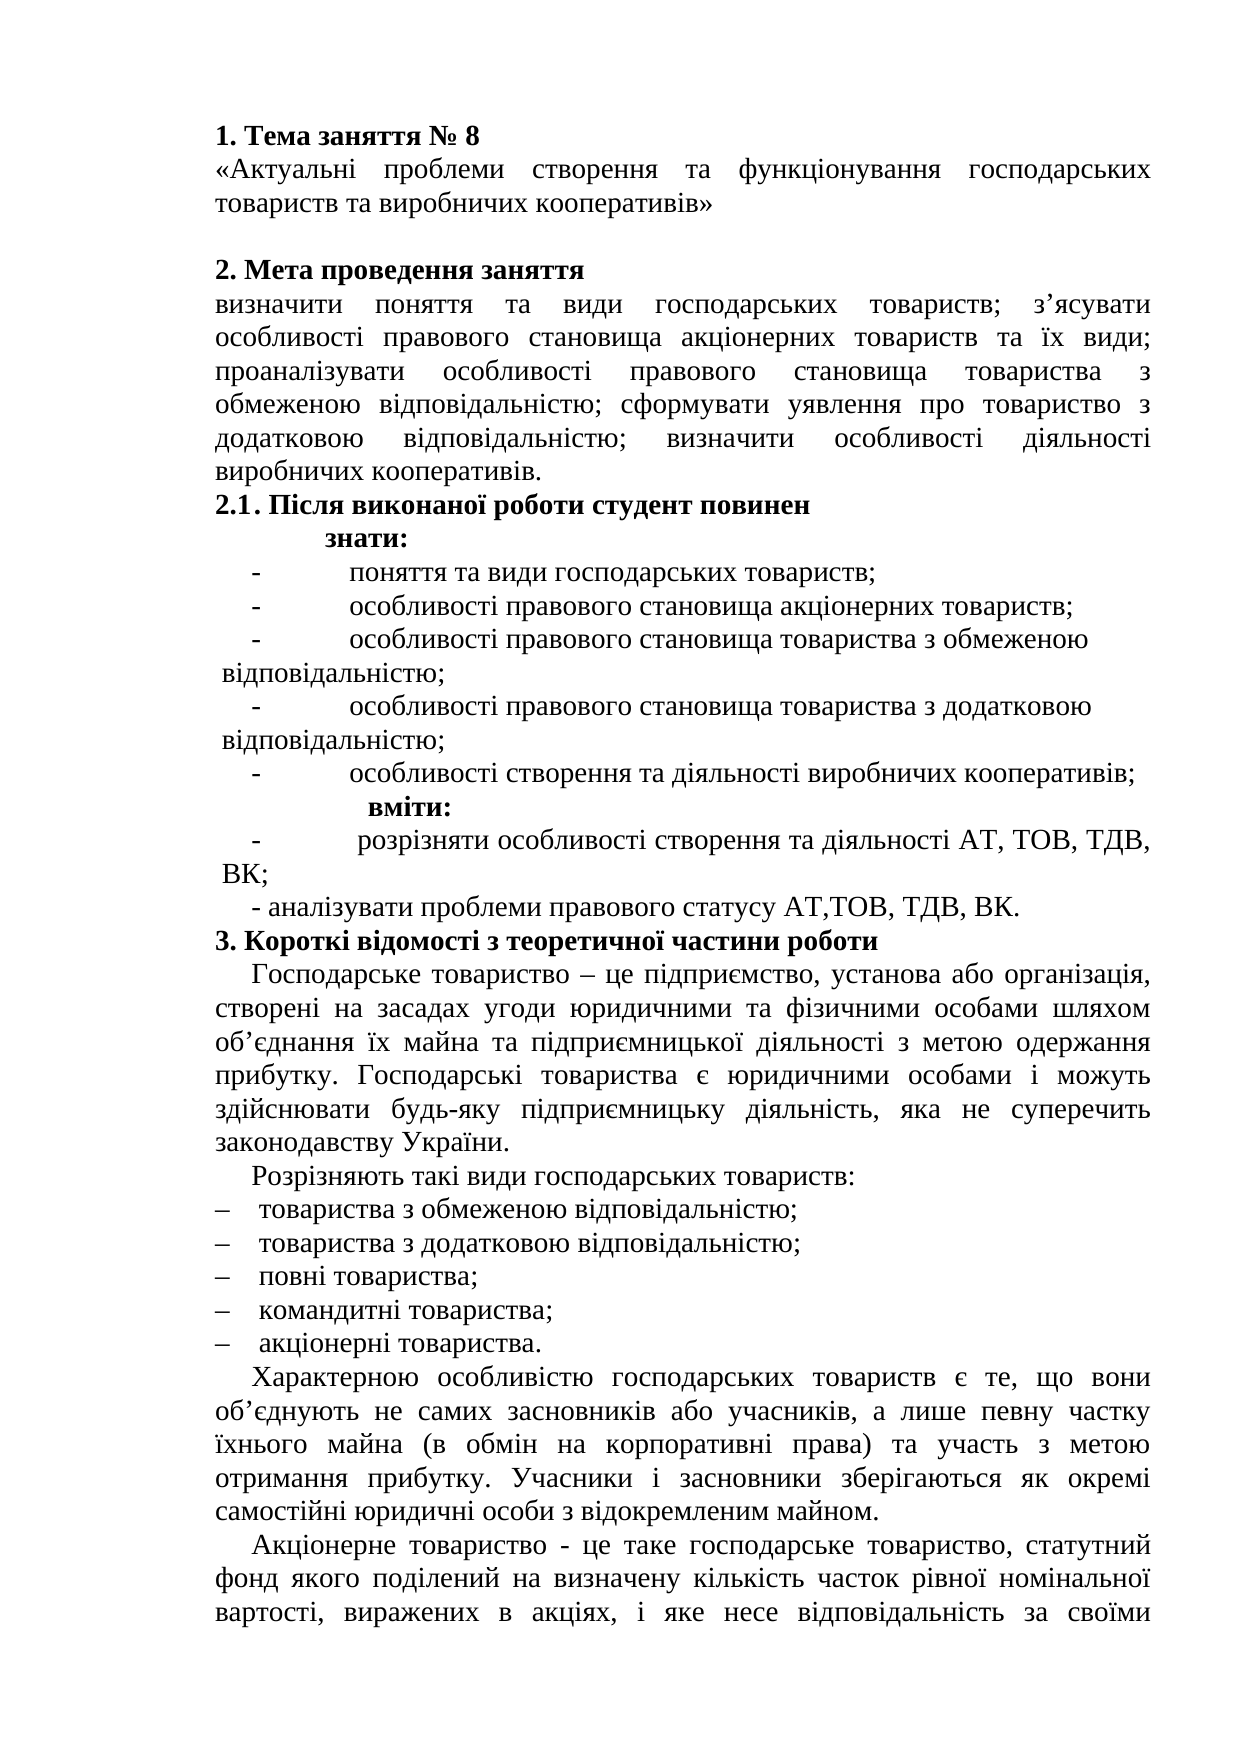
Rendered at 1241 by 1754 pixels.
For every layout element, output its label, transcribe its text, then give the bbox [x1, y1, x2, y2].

list розрізняти особливості створення та діяльності АТ, ТОВ, ТДВ, ВК; [222, 822, 1152, 889]
text – повні товариства; [215, 1258, 1152, 1292]
list особливості правового становища акціонерних товариств; [222, 588, 1152, 621]
text Господарське товариство – це підприємство, установа або організація, створені на засадах угоди юридичними та фізичними особами шляхом об’єднання їх майна та підприємницької діяльності з метою одержання прибутку. Господарські товариства є юридичними особами і можуть здійснювати будь-яку підприємницьку діяльність, яка не суперечить законодавству України. [215, 957, 1152, 1158]
text Розрізняють такі види господарських товариств: [215, 1158, 1152, 1191]
text вміти: [222, 789, 1152, 822]
list поняття та види господарських товариств; [222, 554, 1152, 588]
text - аналізувати проблеми правового статусу АТ,ТОВ, ТДВ, ВК. [222, 889, 1152, 923]
text визначити поняття та види господарських товариств; з’ясувати особливості правового становища акціонерних товариств та їх види; проаналізувати особливості правового становища товариства з обмеженою відповідальністю; сформувати уявлення про товариство з додатковою відповідальністю; визначити особливості діяльності виробничих кооперативів. [215, 286, 1152, 487]
text знати: [215, 521, 1152, 554]
text 3. Короткі відомості з теоретичної частини роботи [215, 923, 1152, 957]
text «Актуальні проблеми створення та функціонування господарських товариств та виробничих кооперативів» [215, 152, 1152, 219]
text – командитні товариства; [215, 1292, 1152, 1326]
list . Після виконаної роботи студент повинен [215, 487, 1152, 521]
text 2. Мета проведення заняття [215, 252, 1152, 286]
text – товариства з додатковою відповідальністю; [215, 1225, 1152, 1258]
text Характерною особливістю господарських товариств є те, що вони об’єднують не самих засновників або учасників, а лише певну частку їхнього майна (в обмін на корпоративні права) та участь з метою отримання прибутку. Учасники і засновники зберігаються як окремі самостійні юридичні особи з відокремленим майном. [215, 1359, 1152, 1527]
text – товариства з обмеженою відповідальністю; [215, 1191, 1152, 1225]
text – акціонерні товариства. [215, 1326, 1152, 1359]
list особливості правового становища товариства з обмеженою відповідальністю; [222, 621, 1152, 688]
list особливості створення та діяльності виробничих кооперативів; [222, 755, 1152, 789]
text 1. Тема заняття № 8 [215, 118, 1152, 152]
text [215, 1527, 1152, 1627]
list особливості правового становища товариства з додатковою відповідальністю; [222, 688, 1152, 755]
